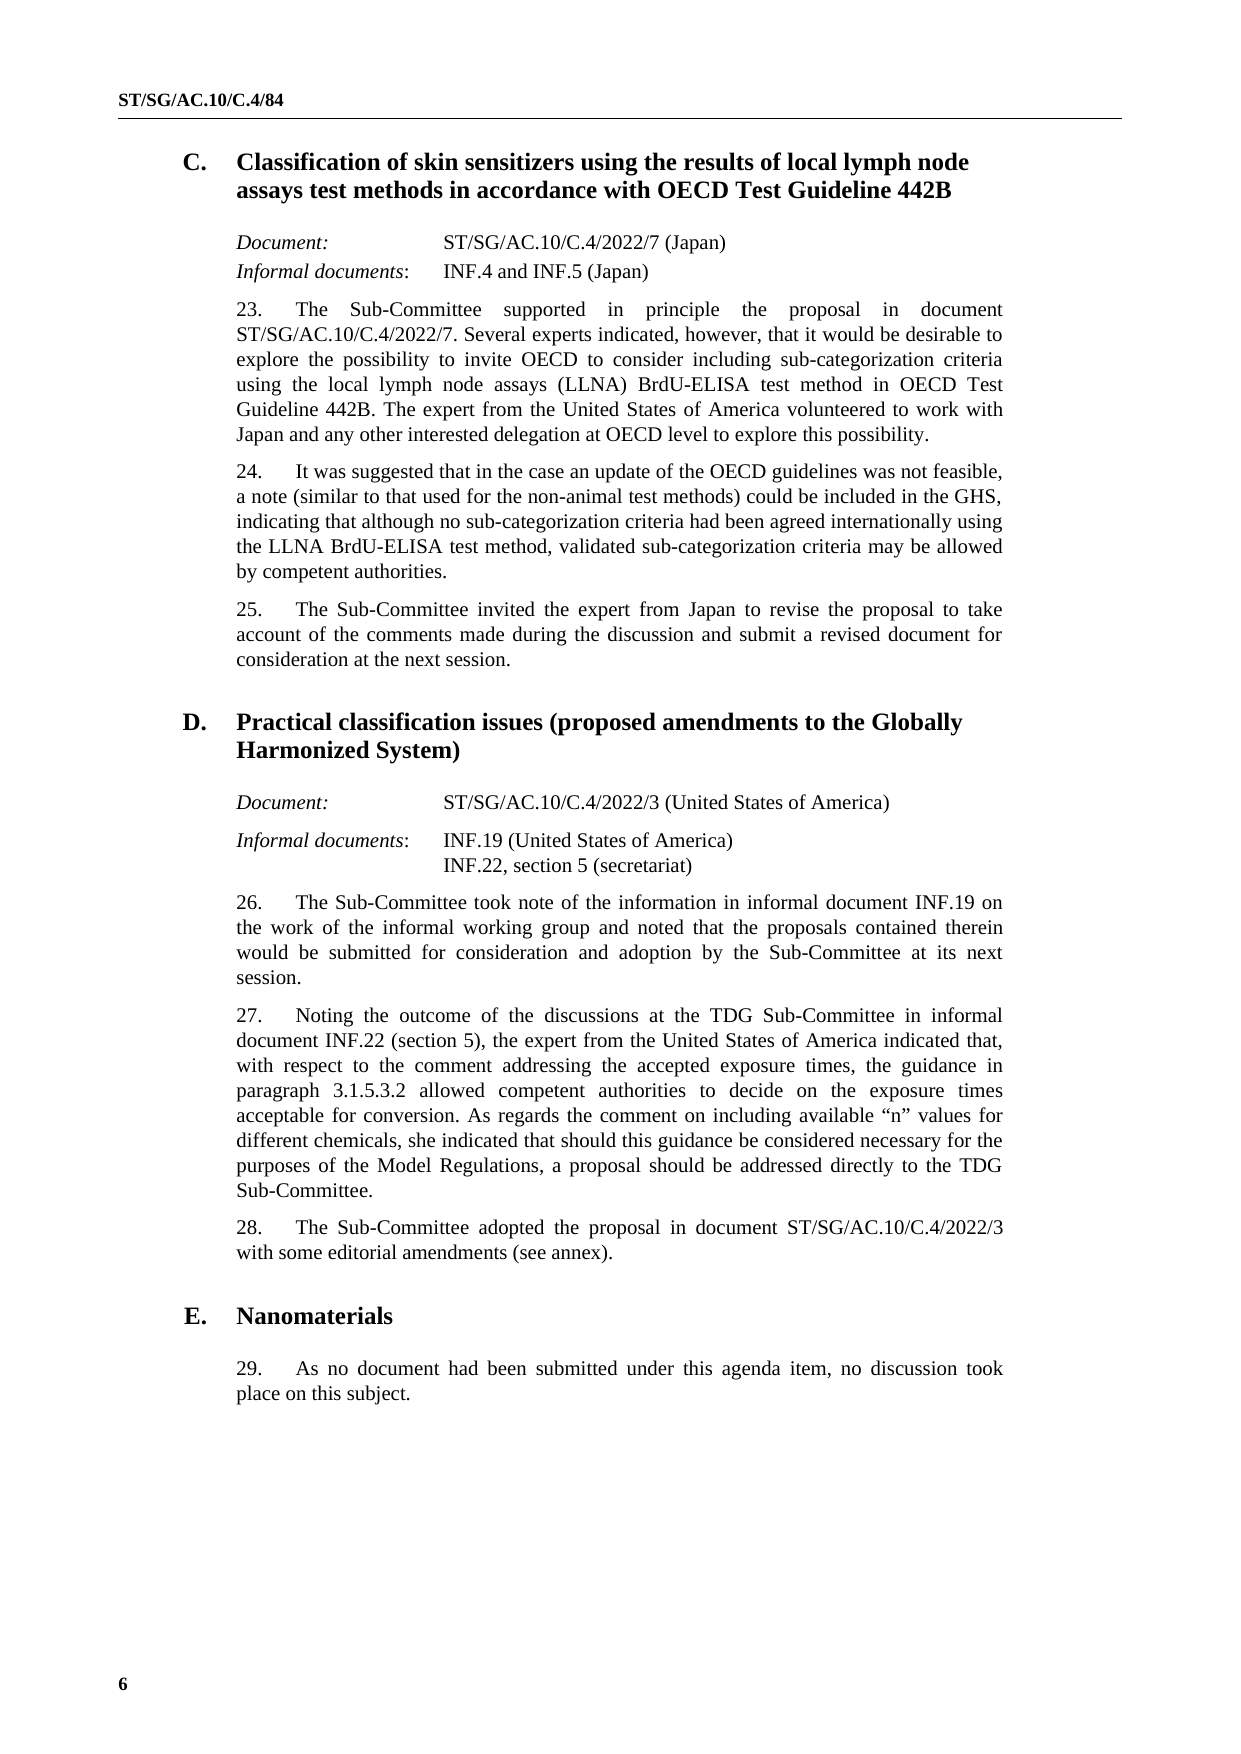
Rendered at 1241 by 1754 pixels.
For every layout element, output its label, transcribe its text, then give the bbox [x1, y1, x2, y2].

text Document: ST/SG/AC.10/C.4/2022/7 (Japan) [236, 229, 1004, 254]
text 28. The Sub-Committee adopted the proposal in document ST/SG/AC.10/C.4/2022/3 with some editorial amendments (see annex). [236, 1214, 1004, 1264]
text 26. The Sub-Committee took note of the information in informal document INF.19 on the work of the informal working group and noted that the proposals contained therein would be submitted for consideration and adoption by the Sub-Committee at its next session. [236, 889, 1004, 989]
text 23. The Sub-Committee supported in principle the proposal in document ST/SG/AC.10/C.4/2022/7. Several experts indicated, however, that it would be desirable to explore the possibility to invite OECD to consider including sub-categorization criteria using the local lymph node assays (LLNA) BrdU-ELISA test method in OECD Test Guideline 442B. The expert from the United States of America volunteered to work with Japan and any other interested delegation at OECD level to explore this possibility. [236, 296, 1004, 446]
text 27. Noting the outcome of the discussions at the TDG Sub-Committee in informal document INF.22 (section 5), the expert from the United States of America indicated that, with respect to the comment addressing the accepted exposure times, the guidance in paragraph 3.1.5.3.2 allowed competent authorities to decide on the exposure times acceptable for conversion. As regards the comment on including available “n” values for different chemicals, she indicated that should this guidance be considered necessary for the purposes of the Model Regulations, a proposal should be addressed directly to the TDG Sub-Committee. [236, 1002, 1004, 1202]
text Informal documents: INF.19 (United States of America) INF.22, section 5 (secretariat) [236, 827, 1004, 877]
text C. Classification of skin sensitizers using the results of local lymph node assays test methods in accordance with OECD Test Guideline 442B [118, 148, 1004, 204]
text D. Practical classification issues (proposed amendments to the Globally Harmonized System) [118, 708, 1004, 764]
text E. Nanomaterials [118, 1302, 1004, 1330]
text Informal documents: INF.4 and INF.5 (Japan) [236, 258, 1004, 283]
text 24. It was suggested that in the case an update of the OECD guidelines was not feasible, a note (similar to that used for the non-animal test methods) could be included in the GHS, indicating that although no sub-categorization criteria had been agreed internationally using the LLNA BrdU-ELISA test method, validated sub-categorization criteria may be allowed by competent authorities. [236, 458, 1004, 583]
text 29. As no document had been submitted under this agenda item, no discussion took place on this subject. [236, 1355, 1004, 1405]
text 25. The Sub-Committee invited the expert from Japan to revise the proposal to take account of the comments made during the discussion and submit a revised document for consideration at the next session. [236, 596, 1004, 671]
text Document: ST/SG/AC.10/C.4/2022/3 (United States of America) [236, 789, 1004, 814]
